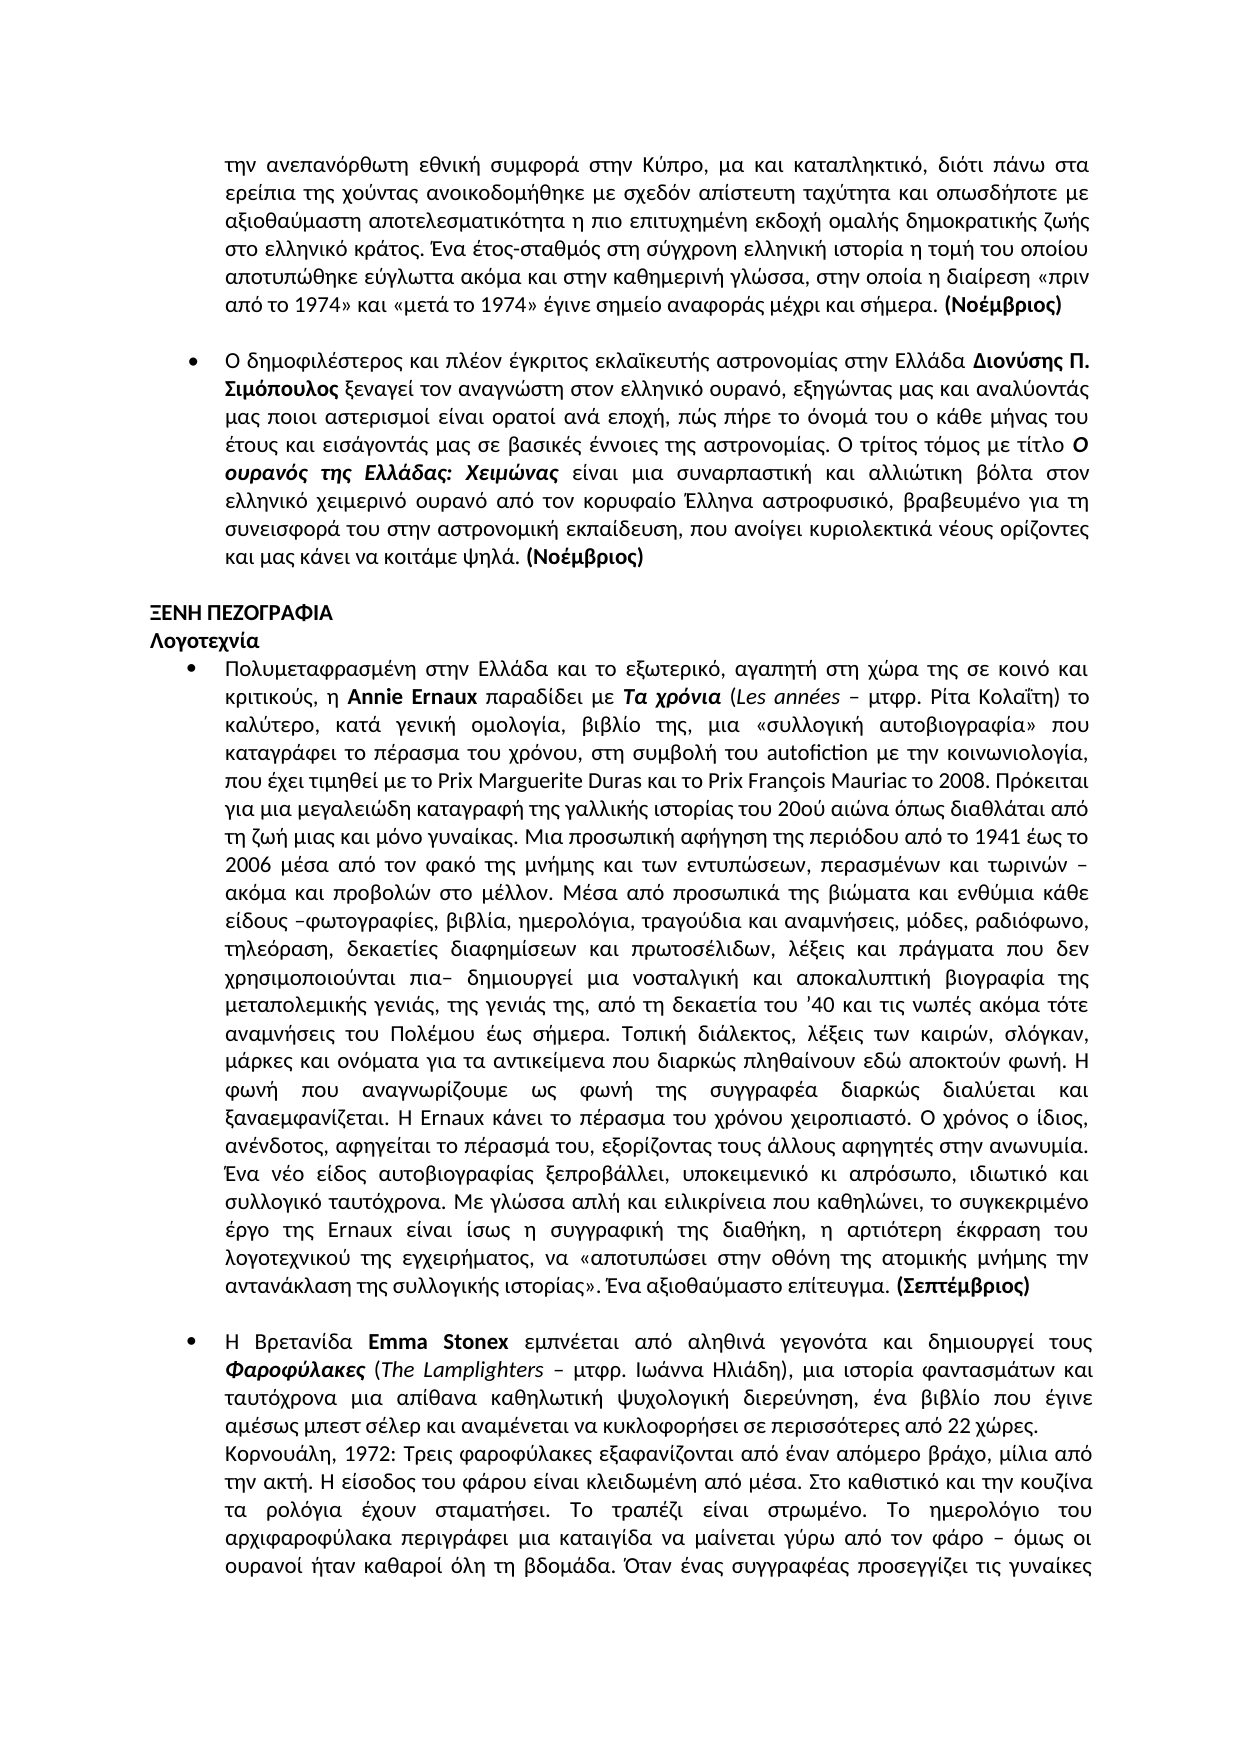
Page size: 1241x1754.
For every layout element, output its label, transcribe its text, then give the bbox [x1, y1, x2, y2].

text Λογοτεχνία [150, 626, 1090, 654]
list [187, 150, 1090, 318]
list Πολυμεταφρασμένη στην Ελλάδα και το εξωτερικό, αγαπητή στη χώρα της σε κοινό και κριτικούς, η Annie Ernaux παραδίδει με Τα χρόνια (Les années – μτφρ. Ρίτα Κολαΐτη) το καλύτερο, κατά γενική ομολογία, βιβλίο της, μια «συλλογική αυτοβιογραφία» που καταγράφει το πέρασμα του χρόνου, στη συμβολή του autofiction με την κοινωνιολογία, που έχει τιμηθεί με το Prix Marguerite Duras και το Prix François Mauriac το 2008. Πρόκειται για μια μεγαλειώδη καταγραφή της γαλλικής ιστορίας του 20ού αιώνα όπως διαθλάται από τη ζωή μιας και μόνο γυναίκας. Μια προσωπική αφήγηση της περιόδου από το 1941 έως το 2006 μέσα από τον φακό της μνήμης και των εντυπώσεων, περασμένων και τωρινών – ακόμα και προβολών στο μέλλον. Μέσα από προσωπικά της βιώματα και ενθύμια κάθε είδους –φωτογραφίες, βιβλία, ημερολόγια, τραγούδια και αναμνήσεις, μόδες, ραδιόφωνο, τηλεόραση, δεκαετίες διαφημίσεων και πρωτοσέλιδων, λέξεις και πράγματα που δεν χρησιμοποιούνται πια– δημιουργεί μια νοσταλγική και αποκαλυπτική βιογραφία της μεταπολεμικής γενιάς, της γενιάς της, από τη δεκαετία του ’40 και τις νωπές ακόμα τότε αναμνήσεις του Πολέμου έως σήμερα. Τοπική διάλεκτος, λέξεις των καιρών, σλόγκαν, μάρκες και ονόματα για τα αντικείμενα που διαρκώς πληθαίνουν εδώ αποκτούν φωνή. Η φωνή που αναγνωρίζουμε ως φωνή της συγγραφέα διαρκώς διαλύεται και ξαναεμφανίζεται. Η Ernaux κάνει το πέρασμα του χρόνου χειροπιαστό. Ο χρόνος ο ίδιος, ανένδοτος, αφηγείται το πέρασμά του, εξορίζοντας τους άλλους αφηγητές στην ανωνυμία. Ένα νέο είδος αυτοβιογραφίας ξεπροβάλλει, υποκειμενικό κι απρόσωπο, ιδιωτικό και συλλογικό ταυτόχρονα. Με γλώσσα απλή και ειλικρίνεια που καθηλώνει, το συγκεκριμένο έργο της Ernaux είναι ίσως η συγγραφική της διαθήκη, η αρτιότερη έκφραση του λογοτεχνικού της εγχειρήματος, να «αποτυπώσει στην οθόνη της ατομικής μνήμης την αντανάκλαση της συλλογικής ιστορίας». Ένα αξιοθαύμαστο επίτευγμα. (Σεπτέμβριος) [187, 654, 1090, 1299]
list Η Βρετανίδα Emma Stonex εμπνέεται από αληθινά γεγονότα και δημιουργεί τους Φαροφύλακες (The Lamplighters – μτφρ. Ιωάννα Ηλιάδη), μια ιστορία φαντασμάτων και ταυτόχρονα μια απίθανα καθηλωτική ψυχολογική διερεύνηση, ένα βιβλίο που έγινε αμέσως μπεστ σέλερ και αναμένεται να κυκλοφορήσει σε περισσότερες από 22 χώρες. [187, 1327, 1093, 1439]
text ΞΕΝΗ ΠΕΖΟΓΡΑΦΙΑ [150, 598, 1090, 626]
text • Ο δημοφιλέστερος και πλέον έγκριτος εκλαϊκευτής αστρονομίας στην Ελλάδα Διονύσης Π. Σιμόπουλος ξεναγεί τον αναγνώστη στον ελληνικό ουρανό, εξηγώντας μας και αναλύοντάς μας ποιοι αστερισμοί είναι ορατοί ανά εποχή, πώς πήρε το όνομά του ο κάθε μήνας του έτους και εισάγοντάς μας σε βασικές έννοιες της αστρονομίας. Ο τρίτος τόμος με τίτλο Ο ουρανός της Ελλάδας: Χειμώνας είναι μια συναρπαστική και αλλιώτικη βόλτα στον ελληνικό χειμερινό ουρανό από τον κορυφαίο Έλληνα αστροφυσικό, βραβευμένο για τη συνεισφορά του στην αστρονομική εκπαίδευση, που ανοίγει κυριολεκτικά νέους ορίζοντες και μας κάνει να κοιτάμε ψηλά. (Νοέμβριος) [187, 346, 1090, 570]
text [225, 1439, 1093, 1579]
